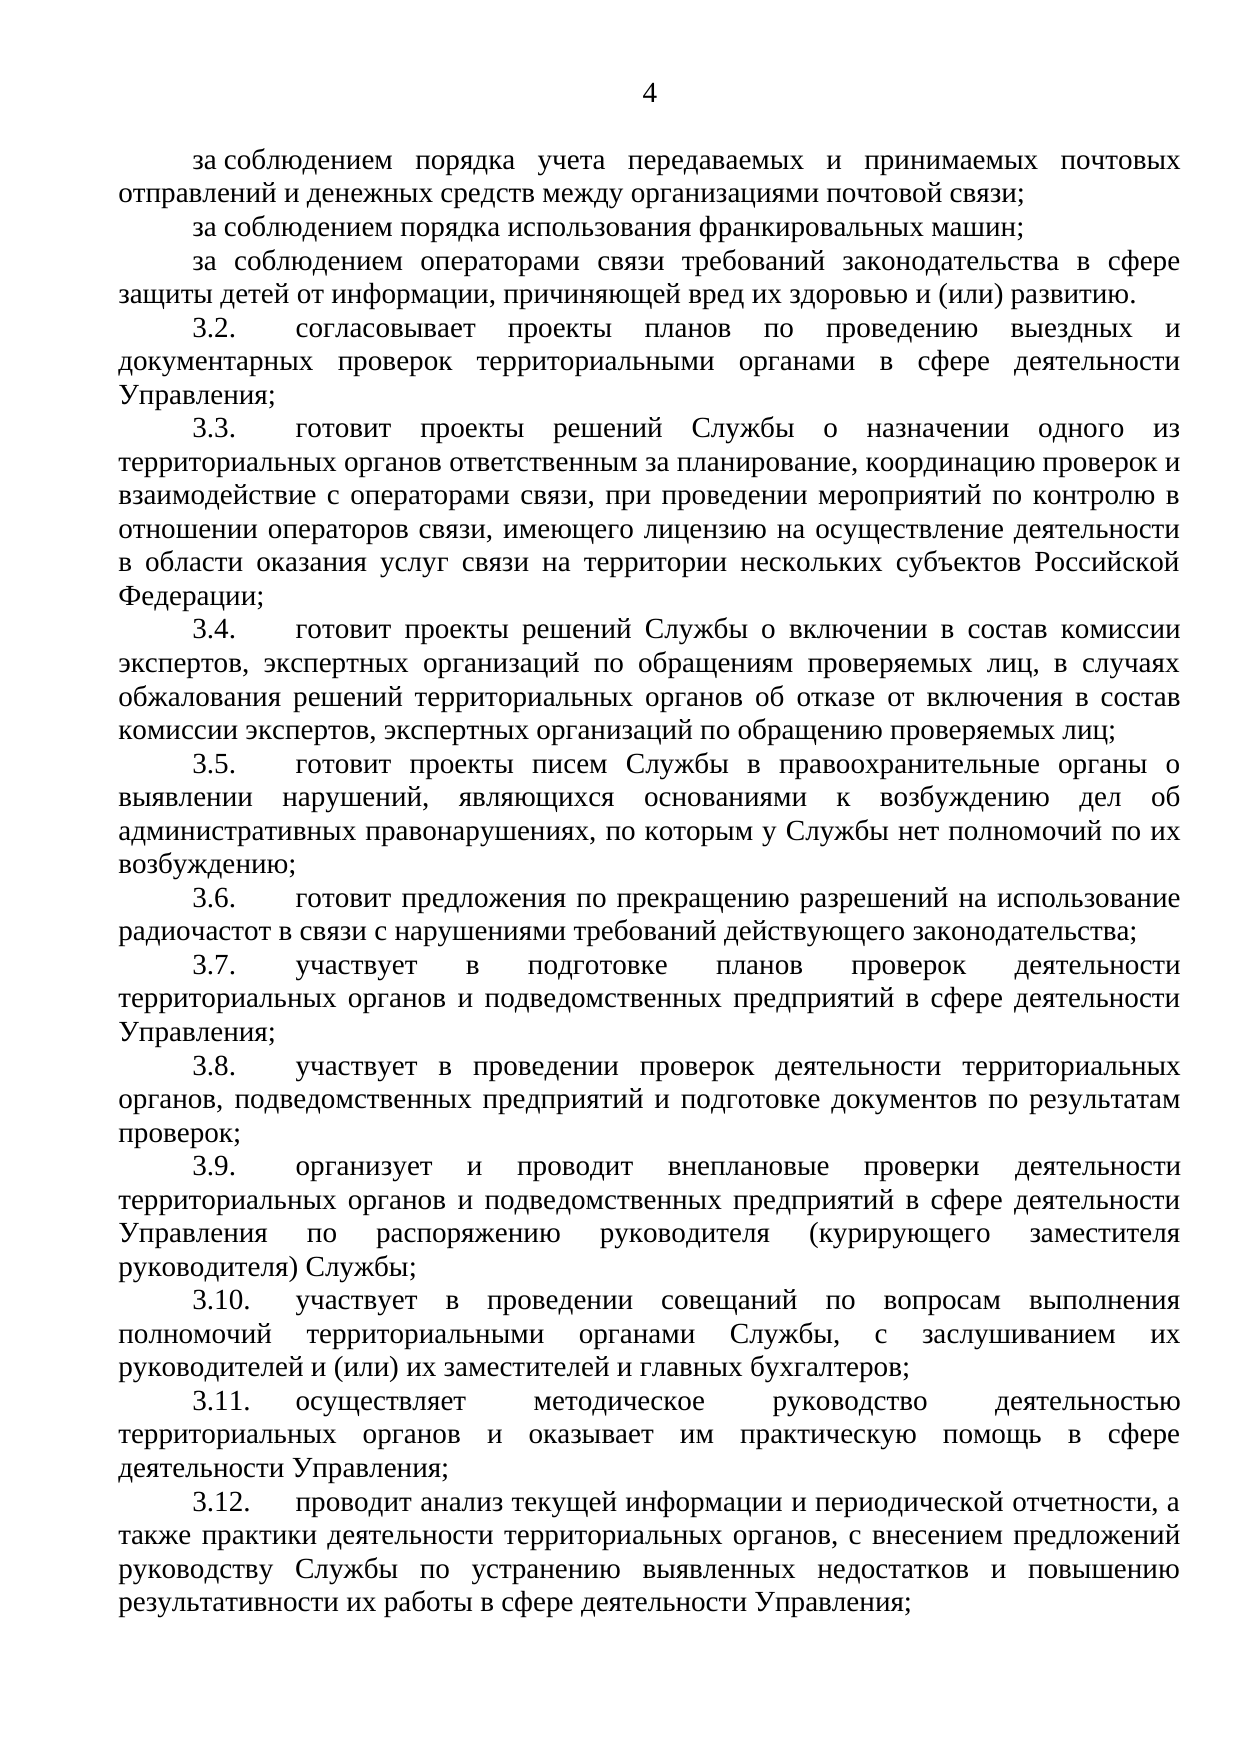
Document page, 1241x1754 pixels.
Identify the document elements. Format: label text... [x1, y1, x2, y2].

list готовит предложения по прекращению разрешений на использование радиочастот в связи с нарушениями требований действующего законодательства; [118, 880, 1181, 947]
list участвует в проведении совещаний по вопросам выполнения полномочий территориальными органами Службы, с заслушиванием их руководителей и (или) их заместителей и главных бухгалтеров; [118, 1282, 1181, 1383]
list участвует в проведении проверок деятельности территориальных органов, подведомственных предприятий и подготовке документов по результатам проверок; [118, 1048, 1181, 1148]
list согласовывает проекты планов по проведению выездных и документарных проверок территориальными органами в сфере деятельности Управления; [118, 310, 1181, 410]
list участвует в подготовке планов проверок деятельности территориальных органов и подведомственных предприятий в сфере деятельности Управления; [118, 947, 1181, 1048]
text за соблюдением порядка использования франкировальных машин; [118, 209, 1181, 243]
text за соблюдением операторами связи требований законодательства в сфере защиты детей от информации, причиняющей вред их здоровью и (или) развитию. [118, 243, 1181, 310]
text за соблюдением порядка учета передаваемых и принимаемых почтовых отправлений и денежных средств между организациями почтовой связи; [118, 142, 1181, 209]
list готовит проекты писем Службы в правоохранительные органы о выявлении нарушений, являющихся основаниями к возбуждению дел об административных правонарушениях, по которым у Службы нет полномочий по их возбуждению; [118, 746, 1181, 880]
list организует и проводит внеплановые проверки деятельности территориальных органов и подведомственных предприятий в сфере деятельности Управления по распоряжению руководителя (курирующего заместителя руководителя) Службы; [118, 1148, 1181, 1282]
list готовит проекты решений Службы о включении в состав комиссии экспертов, экспертных организаций по обращениям проверяемых лиц, в случаях обжалования решений территориальных органов об отказе от включения в состав комиссии экспертов, экспертных организаций по обращению проверяемых лиц; [118, 612, 1181, 746]
list проводит анализ текущей информации и периодической отчетности, а также практики деятельности территориальных органов, с внесением предложений руководству Службы по устранению выявленных недостатков и повышению результативности их работы в сфере деятельности Управления; [118, 1484, 1181, 1618]
list готовит проекты решений Службы о назначении одного из территориальных органов ответственным за планирование, координацию проверок и взаимодействие с операторами связи, при проведении мероприятий по контролю в отношении операторов связи, имеющего лицензию на осуществление деятельности в области оказания услуг связи на территории нескольких субъектов Российской Федерации; [118, 410, 1181, 612]
list осуществляет методическое руководство деятельностью территориальных органов и оказывает им практическую помощь в сфере деятельности Управления; [118, 1383, 1181, 1484]
